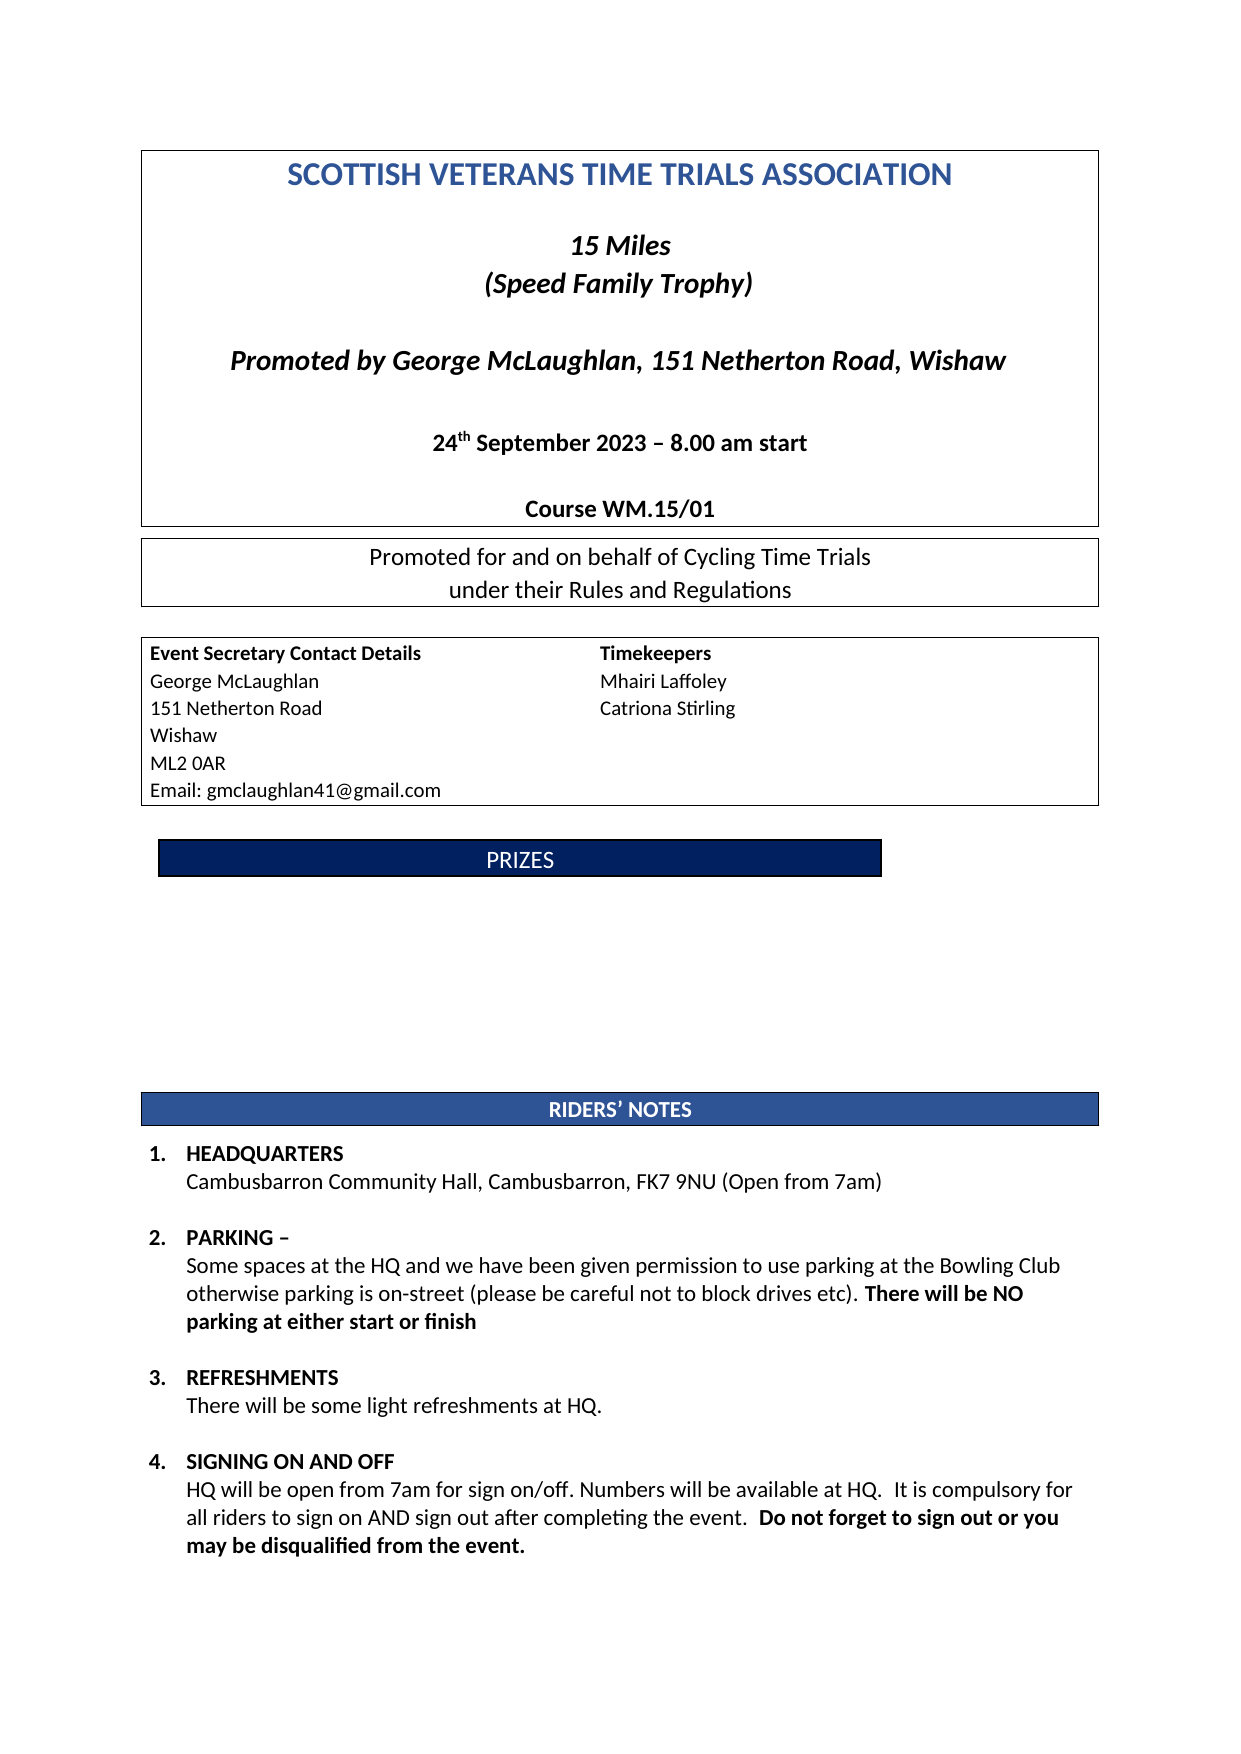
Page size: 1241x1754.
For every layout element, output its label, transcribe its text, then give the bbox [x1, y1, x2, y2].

list HEADQUARTERS [148, 1139, 1088, 1167]
text 15 Miles [142, 224, 1098, 262]
text ML2 0AR [142, 747, 1098, 774]
text Some spaces at the HQ and we have been given permission to use parking at the Bowling Club otherwise parking is on-street (please be careful not to block drives etc). There will be NO parking at either start or finish [186, 1251, 1088, 1335]
text Cambusbarron Community Hall, Cambusbarron, FK7 9NU (Open from 7am) [186, 1167, 1088, 1195]
text There will be some light refreshments at HQ. [150, 1391, 1088, 1419]
text (Speed Family Trophy) [142, 262, 1098, 301]
text Promoted by George McLaughlan, 151 Netherton Road, Wishaw [142, 339, 1098, 378]
text Event Secretary Contact Details Timekeepers [142, 638, 1098, 665]
text 151 Netherton Road Catriona Stirling [142, 692, 1098, 719]
text George McLaughlan Mhairi Laffoley [142, 665, 1098, 692]
list REFRESHMENTS [148, 1363, 1088, 1391]
text RIDERS’ NOTES [142, 1093, 1098, 1125]
text 24th September 2023 – 8.00 am start [142, 424, 1098, 458]
list HQ will be open from 7am for sign on/off. Numbers will be available at HQ. It is compulsory for all riders to sign on AND sign out after completing the event. Do not forget to sign out or you may be disqualified from the event. [186, 1475, 1080, 1559]
table_header PRIZES [160, 841, 880, 875]
text SCOTTISH VETERANS TIME TRIALS ASSOCIATION [142, 151, 1098, 194]
list PARKING – [148, 1223, 1088, 1251]
text Promoted for and on behalf of Cycling Time Trials under their Rules and Regulations [142, 539, 1098, 606]
text Course WM.15/01 [142, 490, 1098, 526]
text Email: gmclaughlan41@gmail.com [142, 774, 1098, 805]
list SIGNING ON AND OFF [148, 1447, 1080, 1475]
text Wishaw [142, 719, 1098, 747]
